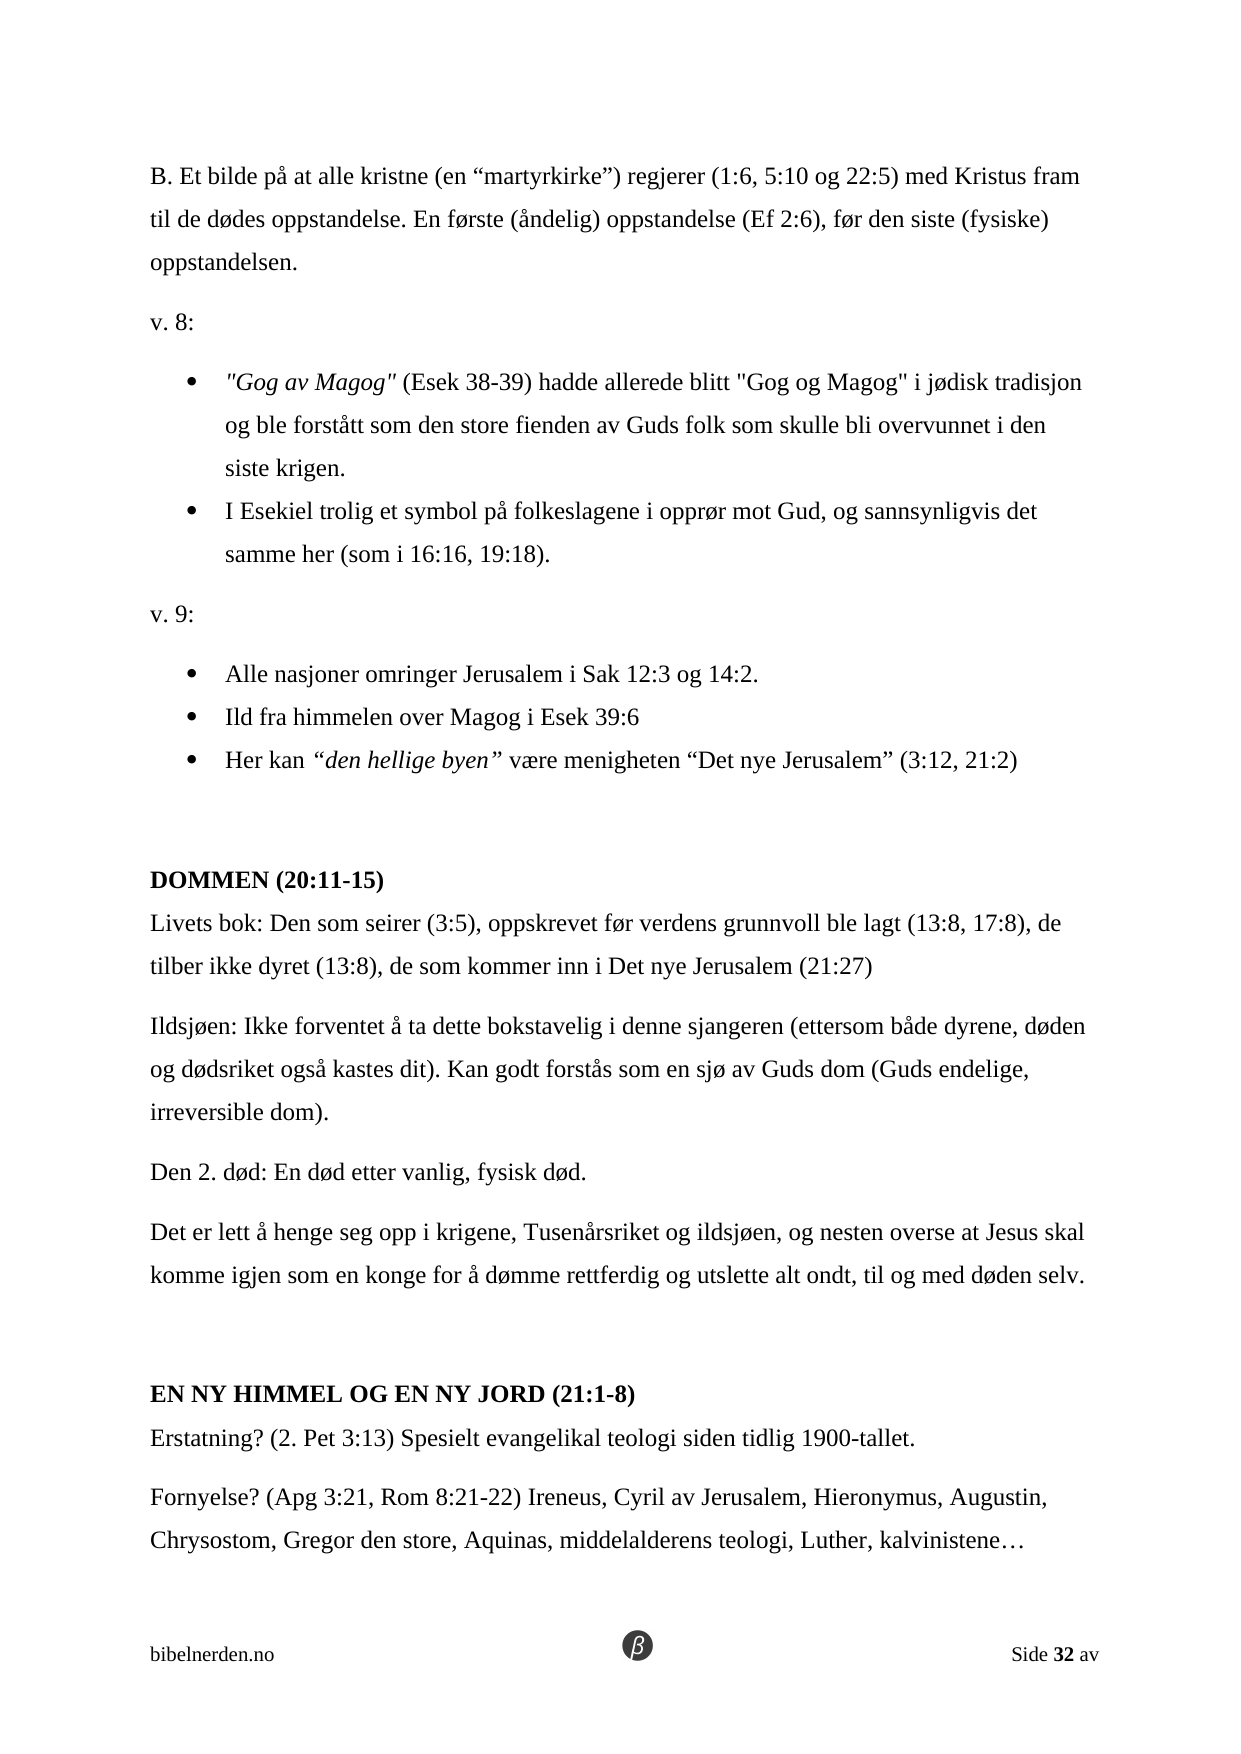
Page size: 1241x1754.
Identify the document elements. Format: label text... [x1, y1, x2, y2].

subtitle DOMMEN (20:11-15) [150, 865, 1090, 894]
text B. Et bilde på at alle kristne (en “martyrkirke”) regjerer (1:6, 5:10 og 22:5) med Kristus fram til de dødes oppstandelse. En første (åndelig) oppstandelse (Ef 2:6), før den siste (fysiske) oppstandelsen. [150, 161, 1090, 276]
text Den 2. død: En død etter vanlig, fysisk død. [150, 1157, 1090, 1186]
text Erstatning? (2. Pet 3:13) Spesielt evangelikal teologi siden tidlig 1900-tallet. [150, 1423, 1090, 1451]
text Livets bok: Den som seirer (3:5), oppskrevet før verdens grunnvoll ble lagt (13:8, 17:8), de tilber ikke dyret (13:8), de som kommer inn i Det nye Jerusalem (21:27) [150, 908, 1090, 980]
text Fornyelse? (Apg 3:21, Rom 8:21-22) Ireneus, Cyril av Jerusalem, Hieronymus, Augustin, Chrysostom, Gregor den store, Aquinas, middelalderens teologi, Luther, kalvinistene… [150, 1482, 1090, 1554]
list Her kan “den hellige byen” være menigheten “Det nye Jerusalem” (3:12, 21:2) [187, 745, 1090, 774]
text v. 8: [150, 307, 1090, 336]
text Det er lett å henge seg opp i krigene, Tusenårsriket og ildsjøen, og nesten overse at Jesus skal komme igjen som en konge for å dømme rettferdig og utslette alt ondt, til og med døden selv. [150, 1217, 1090, 1289]
list I Esekiel trolig et symbol på folkeslagene i opprør mot Gud, og sannsynligvis det samme her (som i 16:16, 19:18). [187, 496, 1090, 568]
picture [621, 1629, 654, 1662]
text v. 9: [150, 599, 1090, 628]
list Alle nasjoner omringer Jerusalem i Sak 12:3 og 14:2. [187, 659, 1090, 688]
text Ildsjøen: Ikke forventet å ta dette bokstavelig i denne sjangeren (ettersom både dyrene, døden og dødsriket også kastes dit). Kan godt forstås som en sjø av Guds dom (Guds endelige, irreversible dom). [150, 1011, 1090, 1126]
list "Gog av Magog" (Esek 38-39) hadde allerede blitt "Gog og Magog" i jødisk tradisjon og ble forstått som den store fienden av Guds folk som skulle bli overvunnet i den siste krigen. [187, 367, 1090, 482]
subtitle EN NY HIMMEL OG EN NY JORD (21:1-8) [150, 1379, 1090, 1408]
list Ild fra himmelen over Magog i Esek 39:6 [187, 702, 1090, 731]
